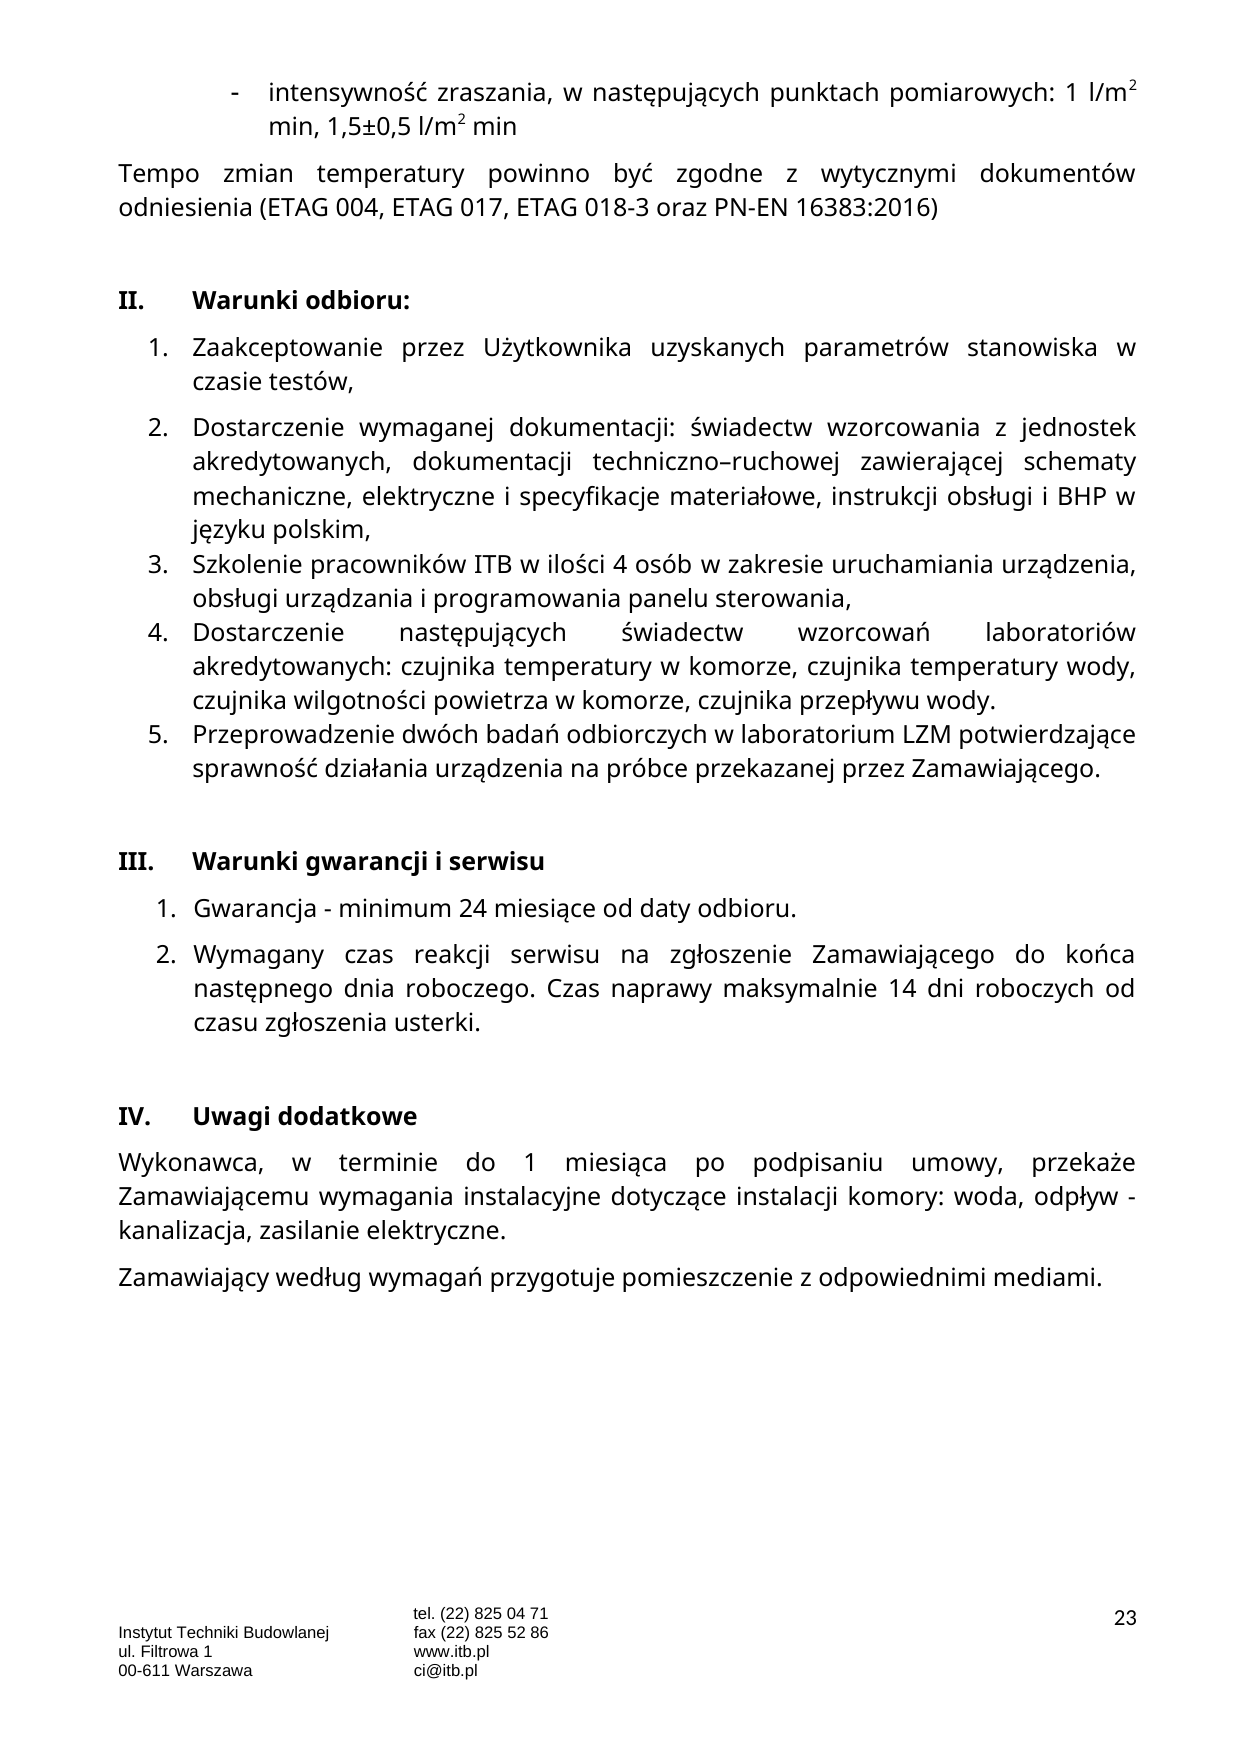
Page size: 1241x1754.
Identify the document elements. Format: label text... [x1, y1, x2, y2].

list Dostarczenie wymaganej dokumentacji: świadectw wzorcowania z jednostek akredytowanych, dokumentacji techniczno–ruchowej zawierającej schematy mechaniczne, elektryczne i specyfikacje materiałowe, instrukcji obsługi i BHP w języku polskim, [148, 410, 1137, 546]
list Zaakceptowanie przez Użytkownika uzyskanych parametrów stanowiska w czasie testów, [148, 329, 1137, 397]
list Przeprowadzenie dwóch badań odbiorczych w laboratorium LZM potwierdzające sprawność działania urządzenia na próbce przekazanej przez Zamawiającego. [148, 717, 1137, 785]
list Dostarczenie następujących świadectw wzorcowań laboratoriów akredytowanych: czujnika temperatury w komorze, czujnika temperatury wody, czujnika wilgotności powietrza w komorze, czujnika przepływu wody. [148, 614, 1137, 717]
list Szkolenie pracowników ITB w ilości 4 osób w zakresie uruchamiania urządzenia, obsługi urządzania i programowania panelu sterowania, [148, 546, 1137, 614]
list Gwarancja - minimum 24 miesiące od daty odbioru. [156, 890, 1137, 924]
text Wykonawca, w terminie do 1 miesiąca po podpisaniu umowy, przekaże Zamawiającemu wymagania instalacyjne dotyczące instalacji komory: woda, odpływ - kanalizacja, zasilanie elektryczne. [118, 1145, 1137, 1247]
list Wymagany czas reakcji serwisu na zgłoszenie Zamawiającego do końca następnego dnia roboczego. Czas naprawy maksymalnie 14 dni roboczych od czasu zgłoszenia usterki. [156, 937, 1137, 1039]
list Warunki odbioru: [118, 283, 1137, 317]
list Uwagi dodatkowe [118, 1098, 1137, 1132]
list Warunki gwarancji i serwisu [118, 844, 1137, 878]
text Zamawiający według wymagań przygotuje pomieszczenie z odpowiednimi mediami. [118, 1259, 1137, 1293]
text Tempo zmian temperatury powinno być zgodne z wytycznymi dokumentów odniesienia (ETAG 004, ETAG 017, ETAG 018-3 oraz PN-EN 16383:2016) [118, 156, 1137, 224]
list intensywność zraszania, w następujących punktach pomiarowych: 1 l/m2 min, 1,5±0,5 l/m2 min [231, 75, 1137, 143]
